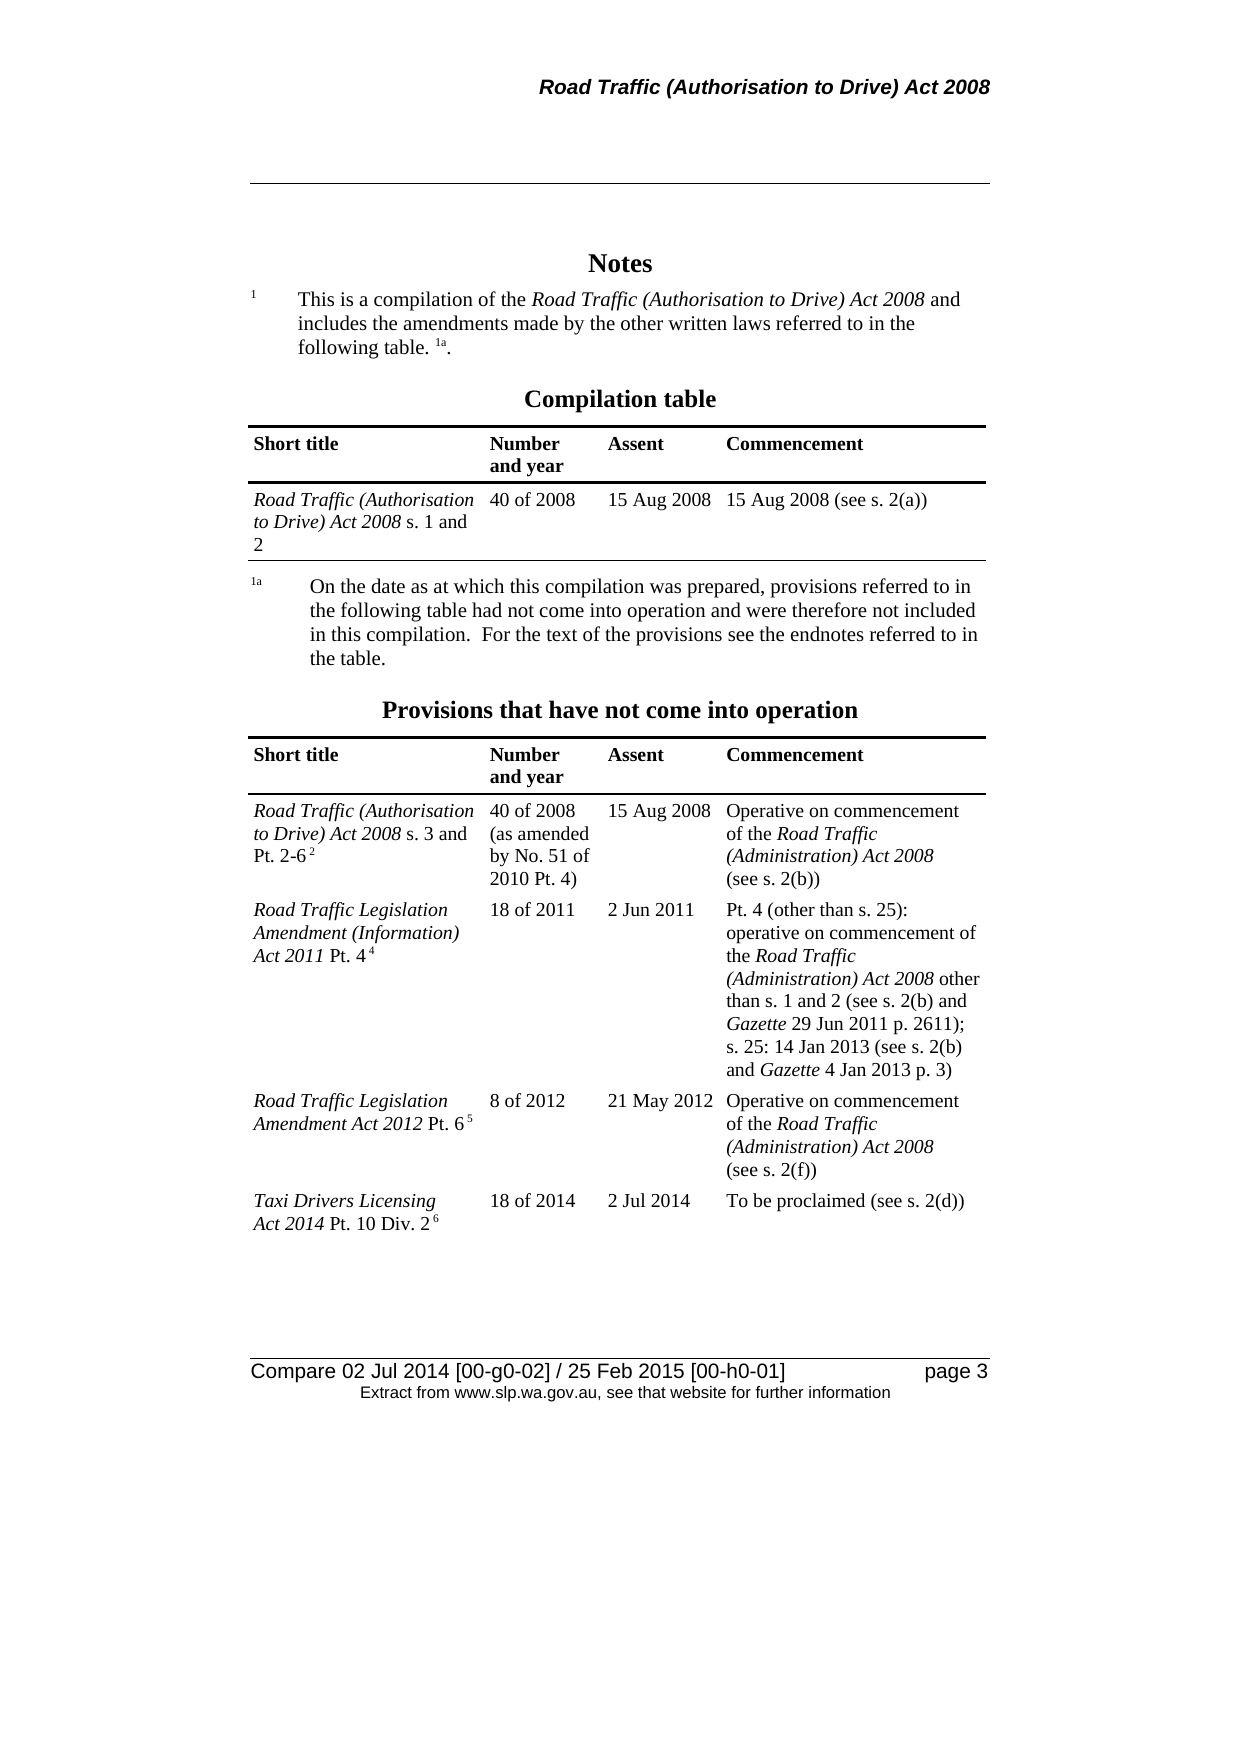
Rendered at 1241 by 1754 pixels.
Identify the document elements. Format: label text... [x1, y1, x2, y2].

table_cell Road Traffic Legislation Amendment (Information) Act 2011 Pt. 4 4 [248, 894, 484, 1085]
table_cell Taxi Drivers Licensing Act 2014 Pt. 10 Div. 2 6 [248, 1185, 484, 1238]
table_cell 21 May 2012 [602, 1085, 720, 1184]
text 1a On the date as at which this compilation was prepared, provisions referred to in the following table had not come into operation and were therefore not included in this compilation. For the text of the provisions see the endnotes referred to in the table. [250, 574, 990, 670]
table_cell 15 Aug 2008 [602, 795, 720, 894]
table_header Commencement [720, 428, 986, 481]
table_cell 15 Aug 2008 [602, 484, 720, 560]
subtitle Provisions that have not come into operation [250, 695, 990, 724]
table_cell To be proclaimed (see s. 2(d)) [720, 1185, 986, 1238]
table_cell 8 of 2012 [484, 1085, 602, 1184]
table_cell 2 Jul 2014 [602, 1185, 720, 1238]
table_cell Road Traffic (Authorisation to Drive) Act 2008 s. 1 and 2 [248, 484, 484, 560]
table_header Assent [602, 428, 720, 481]
table_cell Road Traffic (Authorisation to Drive) Act 2008 s. 3 and Pt. 2-6 2 [248, 795, 484, 894]
table_cell 40 of 2008 [484, 484, 602, 560]
table_header Number and year [484, 739, 602, 792]
table_cell 40 of 2008 (as amended by No. 51 of 2010 Pt. 4) [484, 795, 602, 894]
table_header Short title [248, 428, 484, 481]
table_cell Operative on commencement of the Road Traffic (Administration) Act 2008 (see s. 2(b)) [720, 795, 986, 894]
table_cell 18 of 2014 [484, 1185, 602, 1238]
table_cell Road Traffic Legislation Amendment Act 2012 Pt. 6 5 [248, 1085, 484, 1184]
table_cell Operative on commencement of the Road Traffic (Administration) Act 2008 (see s. 2(f)) [720, 1085, 986, 1184]
table_cell 18 of 2011 [484, 894, 602, 1085]
table_header Commencement [720, 739, 986, 792]
table_header Short title [248, 739, 484, 792]
table_cell 2 Jun 2011 [602, 894, 720, 1085]
table_cell 15 Aug 2008 (see s. 2(a)) [720, 484, 986, 560]
subtitle Compilation table [250, 384, 990, 413]
table_cell Pt. 4 (other than s. 25): operative on commencement of the Road Traffic (Administration) Act 2008 other than s. 1 and 2 (see s. 2(b) and Gazette 29 Jun 2011 p. 2611); s. 25: 14 Jan 2013 (see s. 2(b) and Gazette 4 Jan 2013 p. 3) [720, 894, 986, 1085]
text 1 This is a compilation of the Road Traffic (Authorisation to Drive) Act 2008 and includes the amendments made by the other written laws referred to in the following table. 1a. [250, 287, 990, 359]
subtitle Notes [250, 247, 990, 279]
table_header Assent [602, 739, 720, 792]
table_header Number and year [484, 428, 602, 481]
